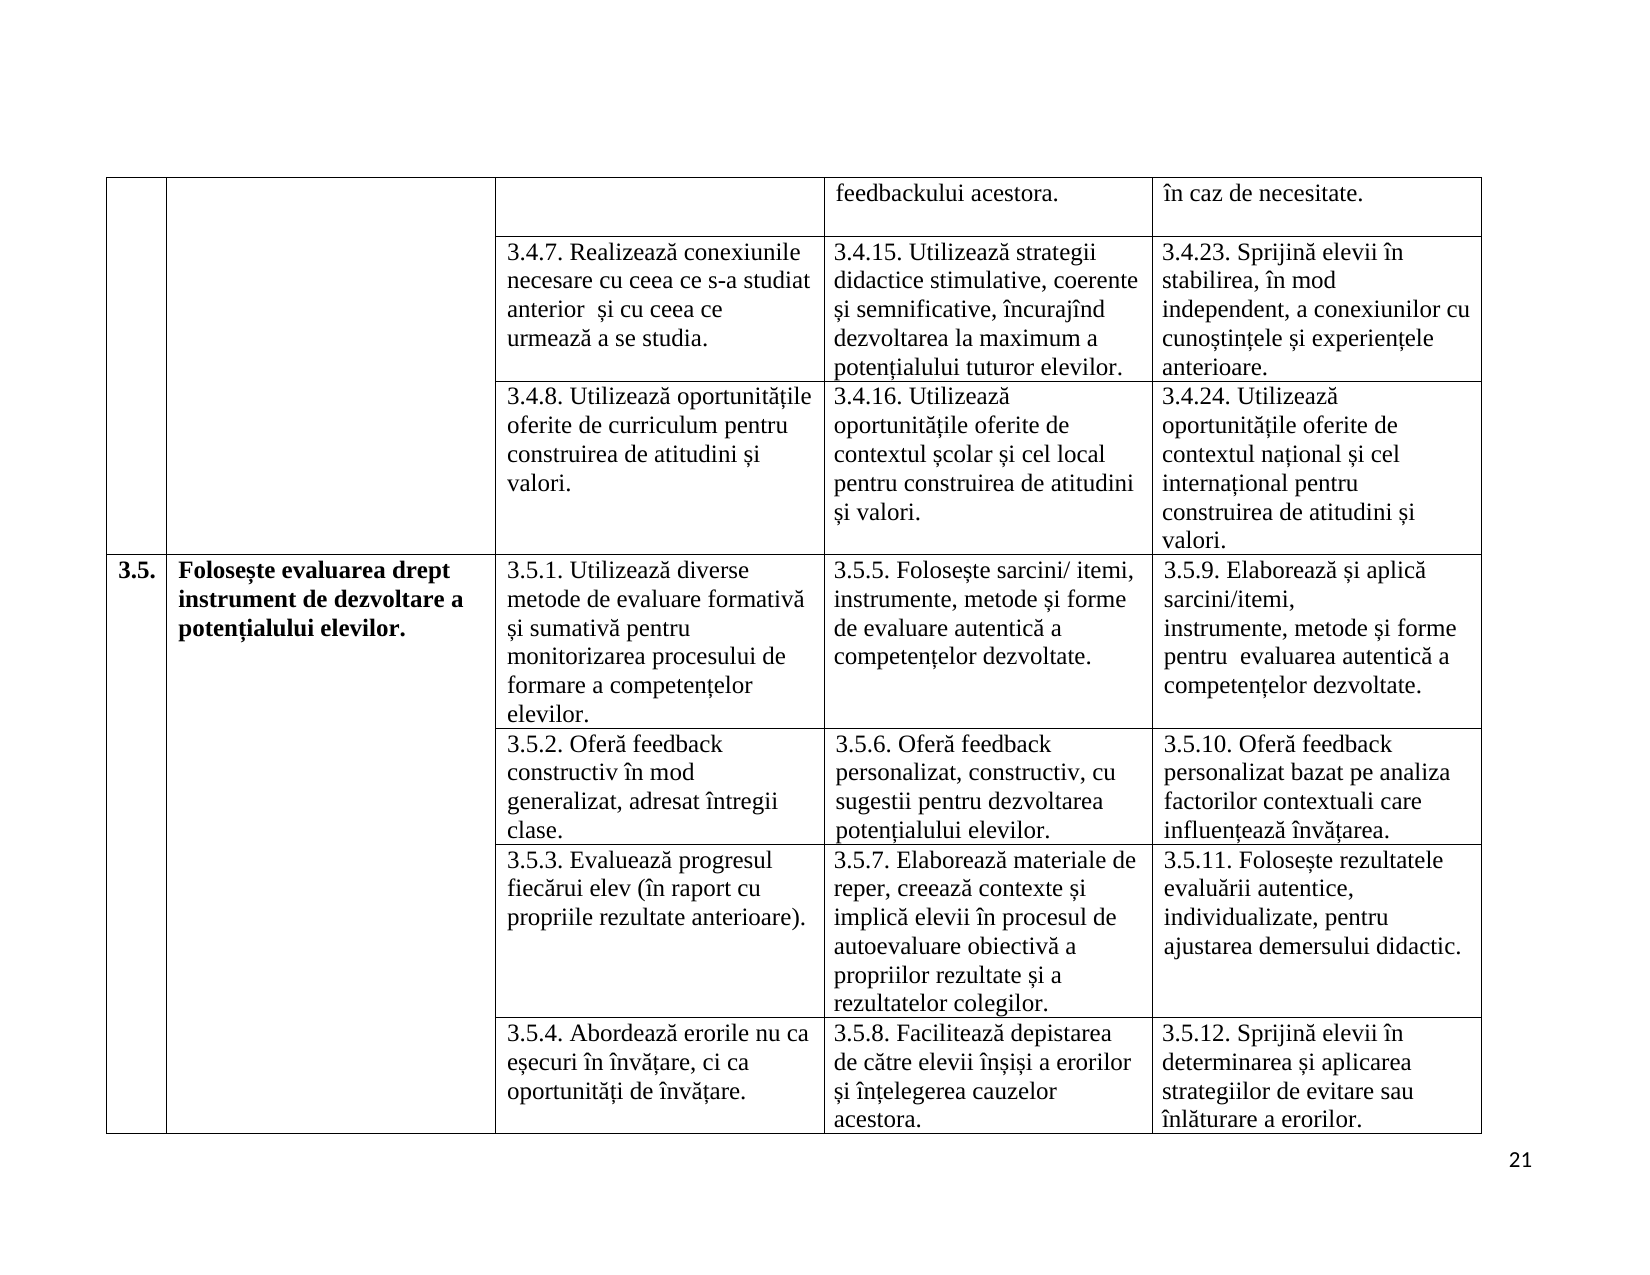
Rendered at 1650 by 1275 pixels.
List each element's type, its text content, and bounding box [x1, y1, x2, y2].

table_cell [1153, 178, 1481, 236]
table_cell 3.4.24. Utilizează oportunitățile oferite de contextul național și cel internațional pentru construirea de atitudini și valori. [1153, 382, 1481, 554]
table_cell 3.5. [107, 555, 166, 1133]
table_cell 3.5.3. Evaluează progresul fiecărui elev (în raport cu propriile rezultate anterioare). [496, 845, 824, 1017]
table_cell 3.5.6. Oferă feedback personalizat, constructiv, cu sugestii pentru dezvoltarea potențialului elevilor. [825, 729, 1152, 844]
table_cell 3.5.11. Folosește rezultatele evaluării autentice, individualizate, pentru ajustarea demersului didactic. [1153, 845, 1481, 1017]
table_cell 3.5.4. Abordează erorile nu ca eșecuri în învățare, ci ca oportunități de învățare. [496, 1018, 824, 1133]
table_cell 3.5.1. Utilizează diverse metode de evaluare formativă și sumativă pentru monitorizarea procesului de formare a competențelor elevilor. [496, 555, 824, 728]
table_cell 3.5.2. Oferă feedback constructiv în mod generalizat, adresat întregii clase. [496, 729, 824, 844]
table_cell 3.5.9. Elaborează și aplică sarcini/itemi, instrumente, metode și forme pentru evaluarea autentică a competențelor dezvoltate. [1153, 555, 1481, 728]
table_cell 3.5.8. Facilitează depistarea de către elevii înșiși a erorilor și înțelegerea cauzelor acestora. [825, 1018, 1152, 1133]
table_cell 3.4.7. Realizează conexiunile necesare cu ceea ce s-a studiat anterior și cu ceea ce urmează a se studia. [496, 237, 824, 381]
table_cell 3.4.16. Utilizează oportunitățile oferite de contextul școlar și cel local pentru construirea de atitudini și valori. [825, 382, 1152, 554]
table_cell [496, 178, 824, 236]
table_cell 3.4.15. Utilizează strategii didactice stimulative, coerente și semnificative, încurajînd dezvoltarea la maximum a potențialului tuturor elevilor. [825, 237, 1152, 381]
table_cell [825, 178, 1152, 236]
table_cell Folosește evaluarea drept instrument de dezvoltare a potențialului elevilor. [167, 555, 495, 1133]
table_cell 3.5.12. Sprijină elevii în determinarea și aplicarea strategiilor de evitare sau înlăturare a erorilor. [1153, 1018, 1481, 1133]
table_cell 3.5.5. Folosește sarcini/ itemi, instrumente, metode și forme de evaluare autentică a competențelor dezvoltate. [825, 555, 1152, 728]
table_cell 3.5.10. Oferă feedback personalizat bazat pe analiza factorilor contextuali care influențează învățarea. [1153, 729, 1481, 844]
table_cell 3.4.23. Sprijină elevii în stabilirea, în mod independent, a conexiunilor cu cunoștințele și experiențele anterioare. [1153, 237, 1481, 381]
table_cell 3.5.7. Elaborează materiale de reper, creează contexte și implică elevii în procesul de autoevaluare obiectivă a propriilor rezultate și a rezultatelor colegilor. [825, 845, 1152, 1017]
table_cell 3.4.8. Utilizează oportunitățile oferite de curriculum pentru construirea de atitudini și valori. [496, 382, 824, 554]
